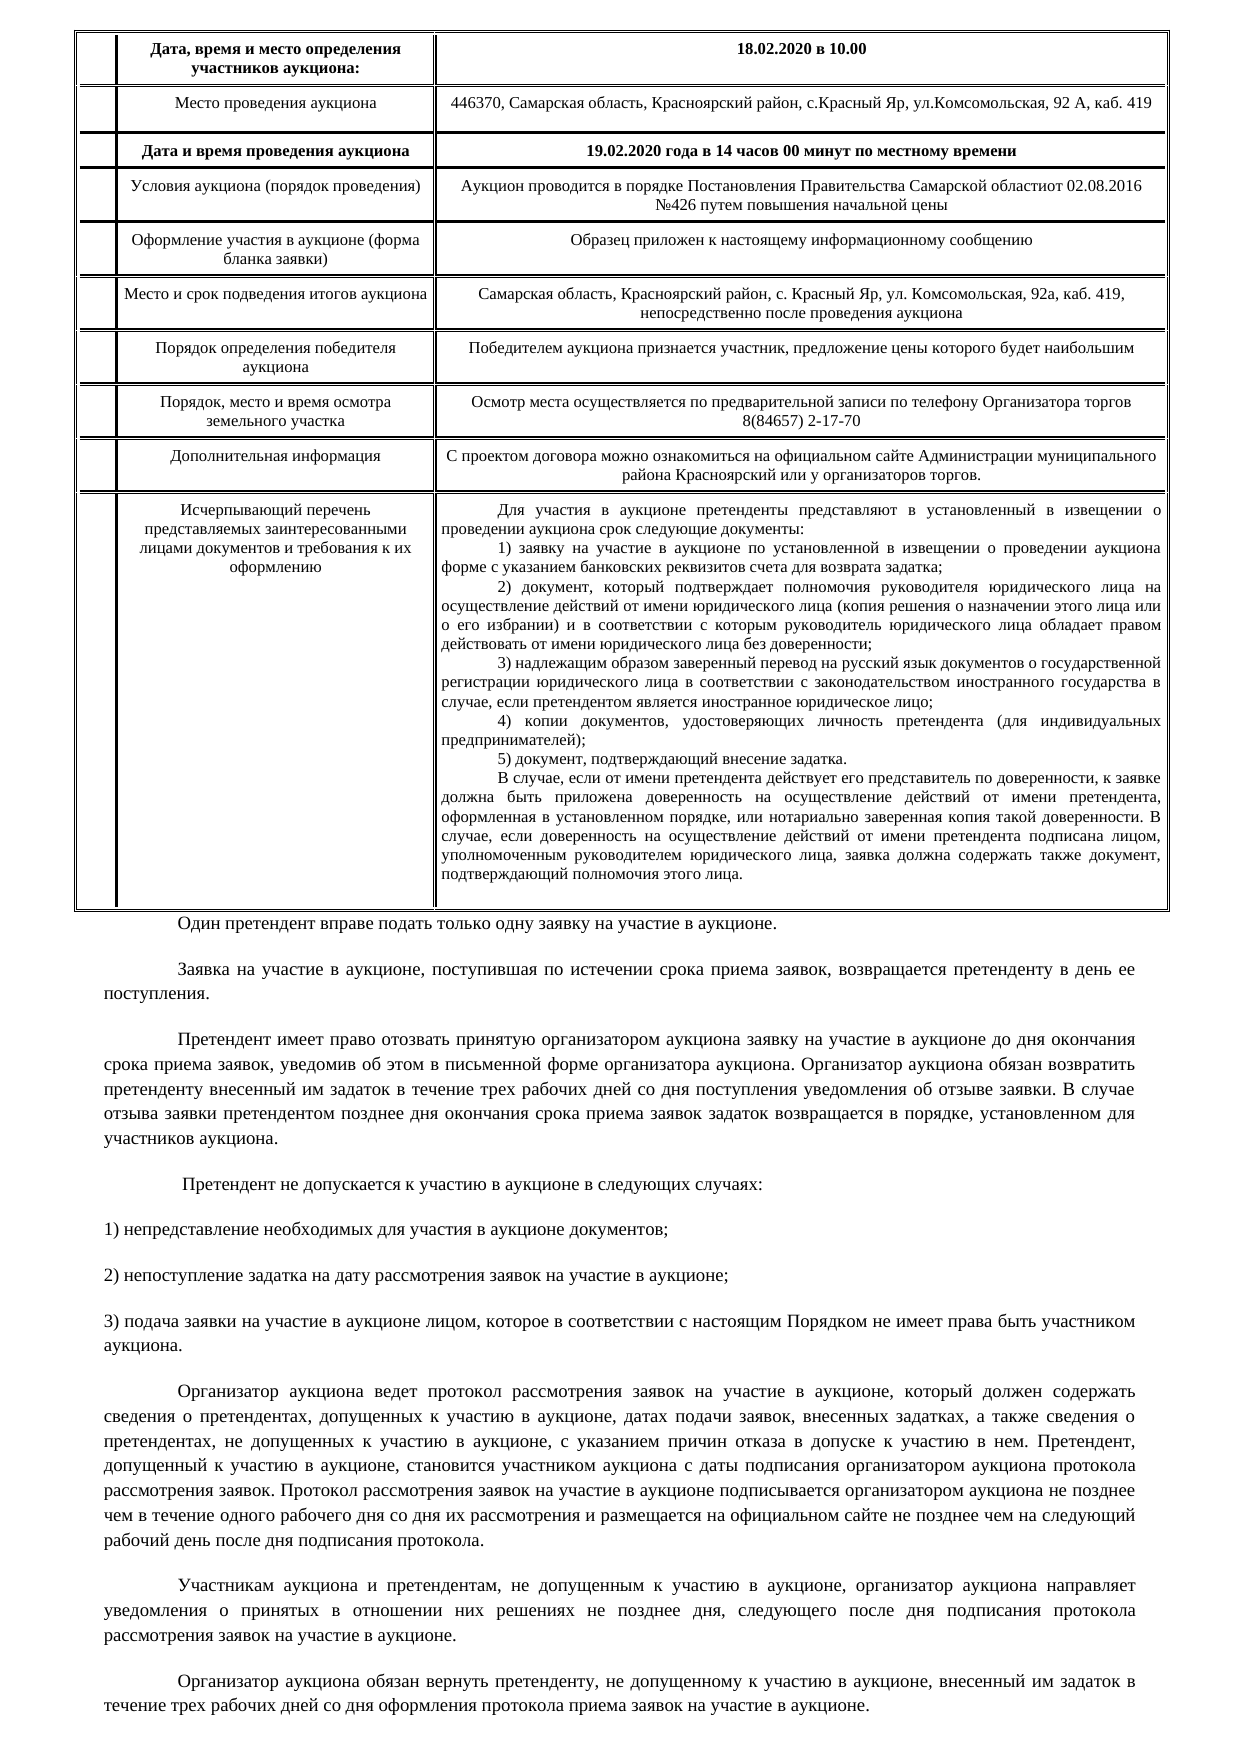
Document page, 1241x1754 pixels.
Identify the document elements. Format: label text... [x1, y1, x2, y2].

table_cell [77, 33, 116, 84]
text Претендент не допускается к участию в аукционе в следующих случаях: [103, 1173, 1137, 1194]
table_cell [77, 131, 115, 166]
table_cell Условия аукциона (порядок проведения) [118, 169, 433, 220]
table_cell [77, 220, 115, 274]
table_cell Дата и время проведения аукциона [118, 134, 433, 166]
text 3) подача заявки на участие в аукционе лицом, которое в соответствии с настоящим Порядком не имеет права быть участником аукциона. [103, 1309, 1137, 1356]
table_cell Дополнительная информация [118, 440, 433, 490]
table_cell С проектом договора можно ознакомиться на официальном сайте Администрации муниципального района Красноярский или у организаторов торгов. [437, 436, 1167, 490]
table_cell Место и срок подведения итогов аукциона [118, 278, 433, 328]
table_cell Для участия в аукционе претенденты представляют в установленный в извещении о проведении аукциона срок следующие документы: 1) заявку на участие в аукционе по установленной в извещении о проведении аукциона форме с указанием банковских реквизитов счета для возврата задатка; 2) документ, который подтверждает полномочия руководителя юридического лица на осуществление действий от имени юридического лица (копия решения о назначении этого лица или о его избрании) и в соответствии с которым руководитель юридического лица обладает правом действовать от имени юридического лица без доверенности; 3) надлежащим образом заверенный перевод на русский язык документов о государственной регистрации юридического лица в соответствии с законодательством иностранного государства в случае, если претендентом является иностранное юридическое лицо; 4) копии документов, удостоверяющих личность претендента (для индивидуальных предпринимателей); 5) документ, подтверждающий внесение задатка. В случае, если от имени претендента действует его представитель по доверенности, к заявке должна быть приложена доверенность на осуществление действий от имени претендента, оформленная в установленном порядке, или нотариально заверенная копия такой доверенности. В случае, если доверенность на осуществление действий от имени претендента подписана лицом, уполномоченным руководителем юридического лица, заявка должна содержать также документ, подтверждающий полномочия этого лица. [435, 490, 1167, 908]
table_cell Образец приложен к настоящему информационному сообщению [437, 220, 1167, 274]
text Заявка на участие в аукционе, поступившая по истечении срока приема заявок, возвращается претенденту в день ее поступления. [103, 957, 1137, 1004]
table_cell [77, 274, 115, 328]
table_cell Самарская область, Красноярский район, с. Красный Яр, ул. Комсомольская, 92а, каб. 419, непосредственно после проведения аукциона [437, 274, 1167, 328]
text Организатор аукциона обязан вернуть претенденту, не допущенному к участию в аукционе, внесенный им задаток в течение трех рабочих дней со дня оформления протокола приема заявок на участие в аукционе. [103, 1669, 1137, 1716]
text Один претендент вправе подать только одну заявку на участие в аукционе. [103, 912, 1137, 933]
table_cell Аукцион проводится в порядке Постановления Правительства Самарской областиот 02.08.2016 №426 путем повышения начальной цены [437, 166, 1167, 220]
table_cell Победителем аукциона признается участник, предложение цены которого будет наибольшим [437, 328, 1167, 382]
table_cell [77, 490, 116, 908]
table_cell Осмотр места осуществляется по предварительной записи по телефону Организатора торгов 8(84657) 2-17-70 [437, 382, 1167, 436]
text Организатор аукциона ведет протокол рассмотрения заявок на участие в аукционе, который должен содержать сведения о претендентах, допущенных к участию в аукционе, датах подачи заявок, внесенных задатках, а также сведения о претендентах, не допущенных к участию в аукционе, с указанием причин отказа в допуске к участию в нем. Претендент, допущенный к участию в аукционе, становится участником аукциона с даты подписания организатором аукциона протокола рассмотрения заявок. Протокол рассмотрения заявок на участие в аукционе подписывается организатором аукциона не позднее чем в течение одного рабочего дня со дня их рассмотрения и размещается на официальном сайте не позднее чем на следующий рабочий день после дня подписания протокола. [103, 1380, 1137, 1550]
text 2) непоступление задатка на дату рассмотрения заявок на участие в аукционе; [103, 1264, 1137, 1285]
table_cell Оформление участия в аукционе (форма бланка заявки) [118, 223, 433, 274]
table_cell [77, 436, 115, 490]
table_cell Порядок определения победителя аукциона [118, 332, 433, 382]
table_cell 19.02.2020 года в 14 часов 00 минут по местному времени [437, 131, 1167, 166]
table_cell Место проведения аукциона [118, 87, 433, 131]
text 1) непредставление необходимых для участия в аукционе документов; [103, 1218, 1137, 1240]
table_cell 446370, Самарская область, Красноярский район, с.Красный Яр, ул.Комсомольская, 92 А, каб. 419 [435, 84, 1168, 131]
table_cell 18.02.2020 в 10.00 [435, 33, 1167, 84]
table_cell Исчерпывающий перечень представляемых заинтересованными лицами документов и требования к их оформлению [116, 490, 435, 908]
table_cell [77, 328, 115, 382]
table_cell Порядок, место и время осмотра земельного участка [118, 386, 433, 436]
table_cell Дата, время и место определения участников аукциона: [116, 31, 435, 84]
table_cell [75, 84, 116, 131]
text Участникам аукциона и претендентам, не допущенным к участию в аукционе, организатор аукциона направляет уведомления о принятых в отношении них решениях не позднее дня, следующего после дня подписания протокола рассмотрения заявок на участие в аукционе. [103, 1574, 1137, 1645]
table_cell [77, 382, 115, 436]
text Претендент имеет право отозвать принятую организатором аукциона заявку на участие в аукционе до дня окончания срока приема заявок, уведомив об этом в письменной форме организатора аукциона. Организатор аукциона обязан возвратить претенденту внесенный им задаток в течение трех рабочих дней со дня поступления уведомления об отзыве заявки. В случае отзыва заявки претендентом позднее дня окончания срока приема заявок задаток возвращается в порядке, установленном для участников аукциона. [103, 1028, 1137, 1148]
table_cell [77, 166, 115, 220]
